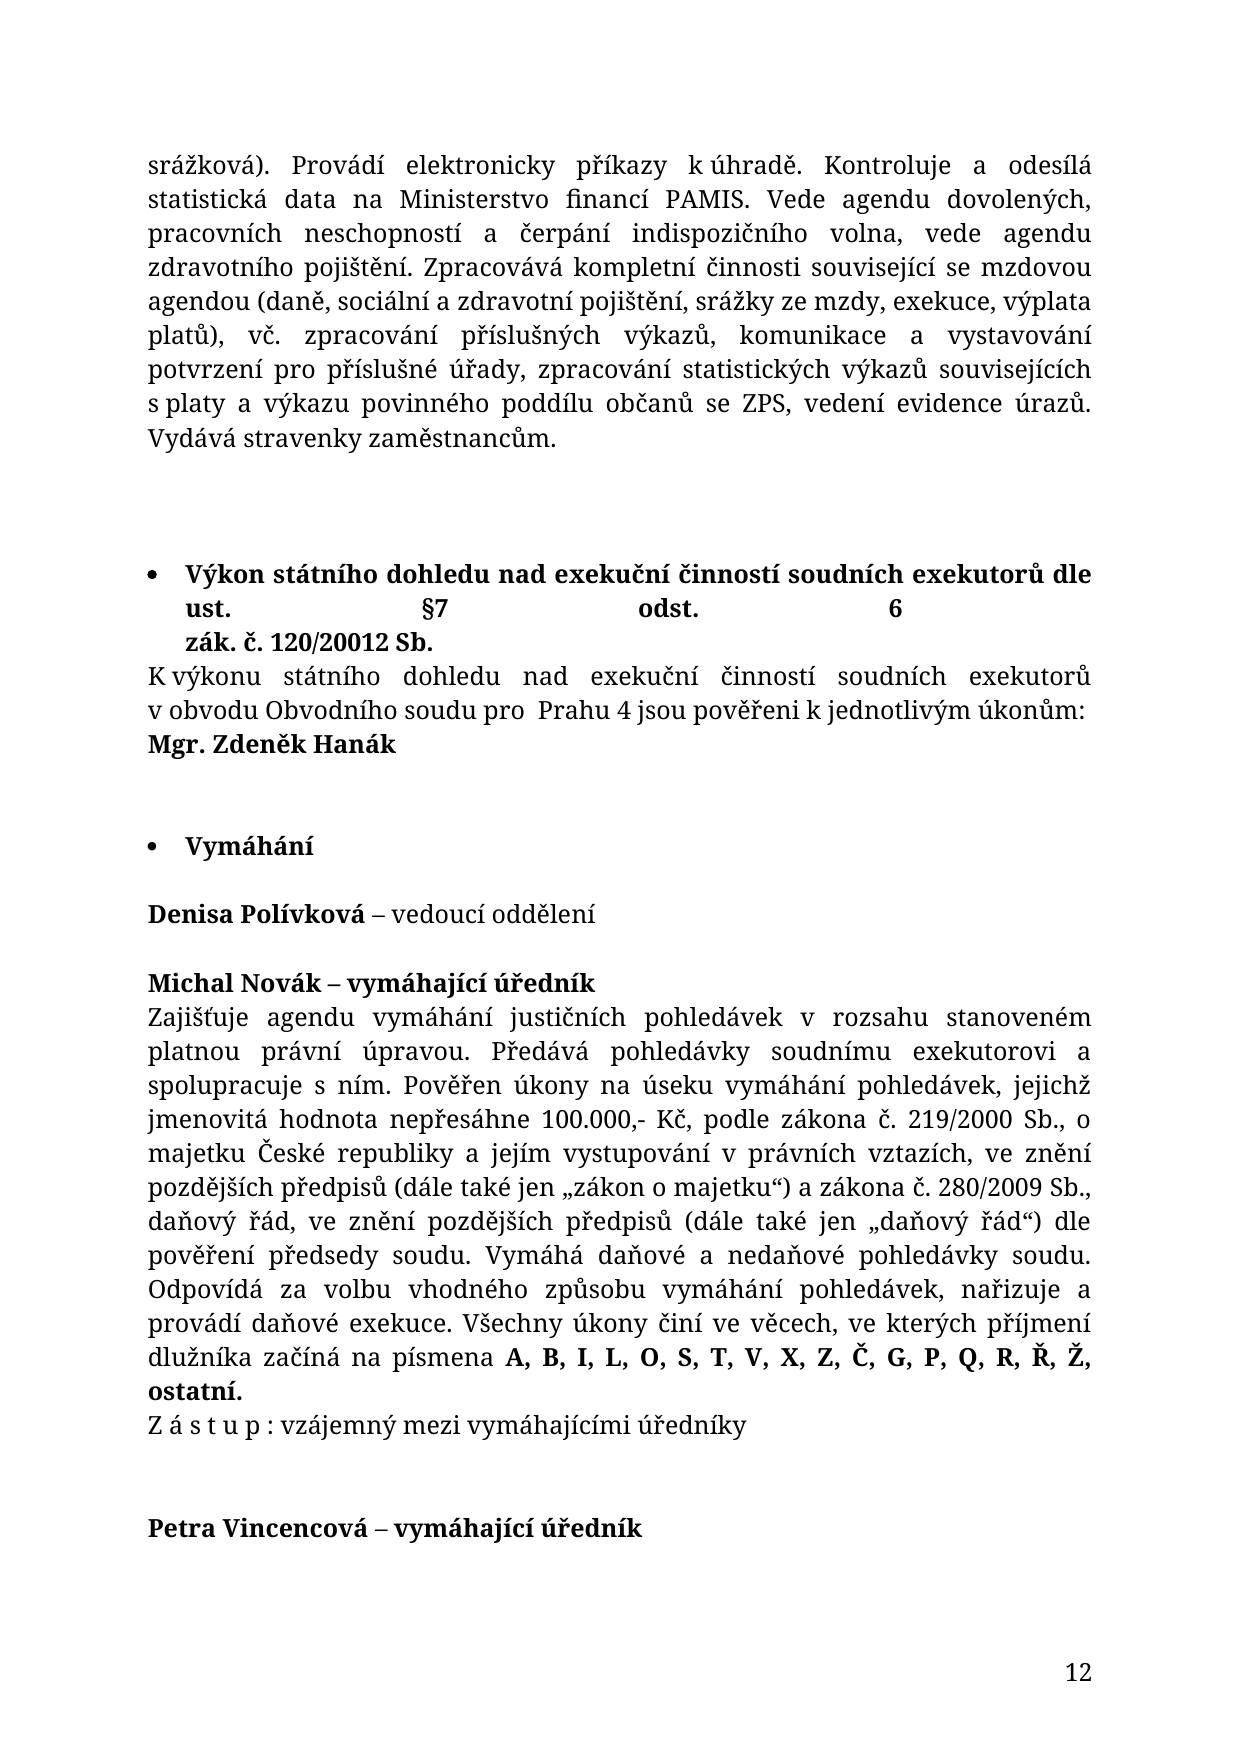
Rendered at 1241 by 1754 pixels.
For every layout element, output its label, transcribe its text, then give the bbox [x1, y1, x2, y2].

text Z á s t u p : vzájemný mezi vymáhajícími úředníky [148, 1408, 1092, 1442]
text Mgr. Zdeněk Hanák [148, 727, 1092, 761]
text K výkonu státního dohledu nad exekuční činností soudních exekutorů v obvodu Obvodního soudu pro Prahu 4 jsou pověřeni k jednotlivým úkonům: [148, 659, 1092, 727]
text Petra Vincencová – vymáhající úředník [148, 1510, 1092, 1544]
list Vymáhání [148, 829, 1092, 863]
text Michal Novák – vymáhající úředník [148, 965, 1092, 999]
list Výkon státního dohledu nad exekuční činností soudních exekutorů dle ust. §7 odst. 6 zák. č. 120/20012 Sb. [148, 556, 1092, 659]
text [148, 148, 1092, 454]
text Denisa Polívková – vedoucí oddělení [148, 897, 1092, 931]
text Zajišťuje agendu vymáhání justičních pohledávek v rozsahu stanoveném platnou právní úpravou. Předává pohledávky soudnímu exekutorovi a spolupracuje s ním. Pověřen úkony na úseku vymáhání pohledávek, jejichž jmenovitá hodnota nepřesáhne 100.000,- Kč, podle zákona č. 219/2000 Sb., o majetku České republiky a jejím vystupování v právních vztazích, ve znění pozdějších předpisů (dále také jen „zákon o majetku“) a zákona č. 280/2009 Sb., daňový řád, ve znění pozdějších předpisů (dále také jen „daňový řád“) dle pověření předsedy soudu. Vymáhá daňové a nedaňové pohledávky soudu. Odpovídá za volbu vhodného způsobu vymáhání pohledávek, nařizuje a provádí daňové exekuce. Všechny úkony činí ve věcech, ve kterých příjmení dlužníka začíná na písmena A, B, I, L, O, S, T, V, X, Z, Č, G, P, Q, R, Ř, Ž, ostatní. [148, 999, 1092, 1408]
